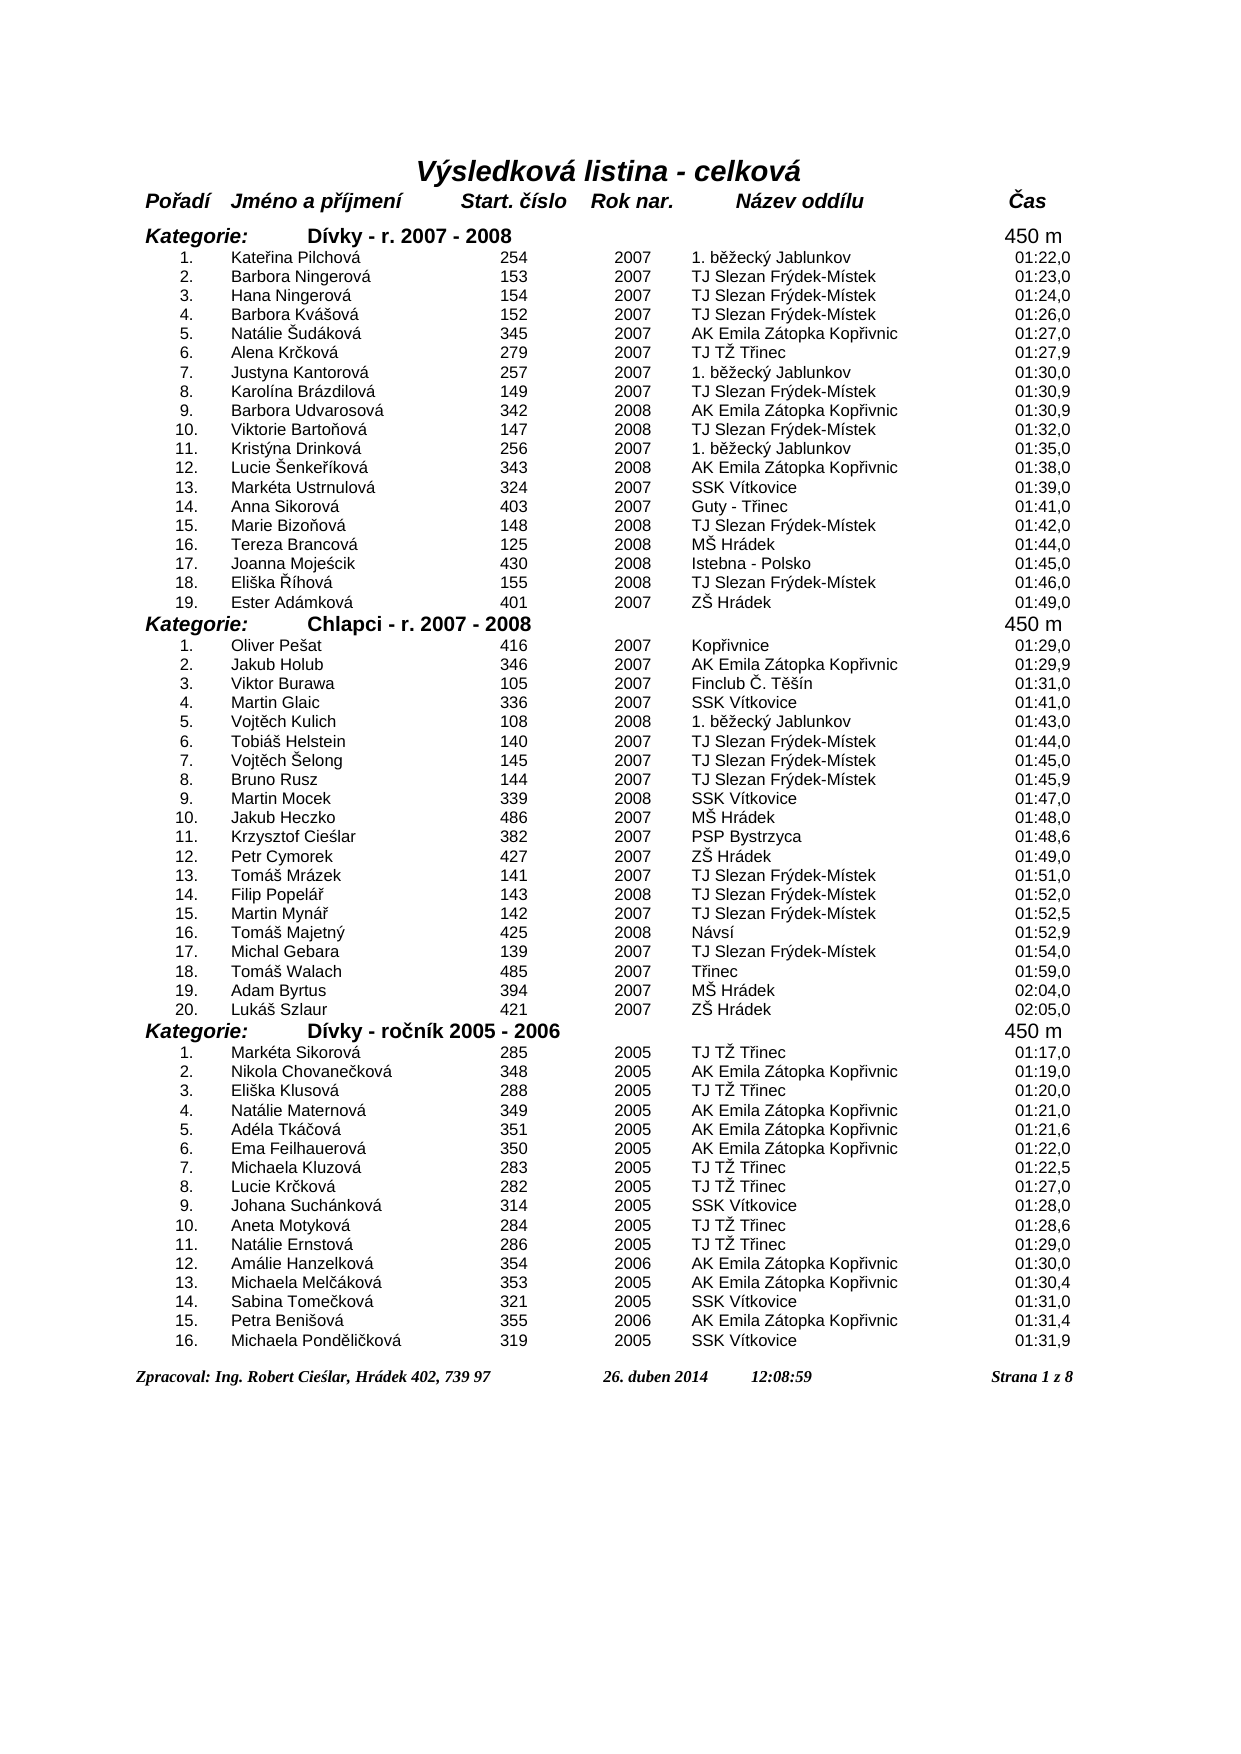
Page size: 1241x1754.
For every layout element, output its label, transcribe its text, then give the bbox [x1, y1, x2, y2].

text 6. Tobiáš Helstein 140 2007 TJ Slezan Frýdek-Místek 01:44,0 [136, 731, 1104, 751]
text 16. Tereza Brancová 125 2008 MŠ Hrádek 01:44,0 [136, 535, 1104, 554]
text 14. Filip Popelář 143 2008 TJ Slezan Frýdek-Místek 01:52,0 [136, 885, 1104, 904]
text 10. Jakub Heczko 486 2007 MŠ Hrádek 01:48,0 [136, 808, 1104, 827]
text 9. Johana Suchánková 314 2005 SSK Vítkovice 01:28,0 [136, 1196, 1104, 1215]
text 18. Eliška Říhová 155 2008 TJ Slezan Frýdek-Místek 01:46,0 [136, 573, 1104, 592]
text 17. Joanna Mojeścik 430 2008 Istebna - Polsko 01:45,0 [136, 554, 1104, 573]
text 11. Krzysztof Cieślar 382 2007 PSP Bystrzyca 01:48,6 [136, 827, 1104, 846]
text 15. Marie Bizoňová 148 2008 TJ Slezan Frýdek-Místek 01:42,0 [136, 516, 1104, 535]
text 5. Natálie Šudáková 345 2007 AK Emila Zátopka Kopřivnic 01:27,0 [136, 324, 1104, 343]
text 1. Oliver Pešat 416 2007 Kopřivnice 01:29,0 [136, 636, 1104, 655]
text Zpracoval: Ing. Robert Cieślar, Hrádek 402, 739 97 26. duben 2014 12:08:59 Strana 1 z 8 [136, 1367, 1104, 1386]
text 6. Ema Feilhauerová 350 2005 AK Emila Zátopka Kopřivnic 01:22,0 [136, 1139, 1104, 1158]
text 3. Eliška Klusová 288 2005 TJ TŽ Třinec 01:20,0 [136, 1081, 1104, 1100]
text 19. Ester Adámková 401 2007 ZŠ Hrádek 01:49,0 [136, 592, 1104, 612]
text 7. Michaela Kluzová 283 2005 TJ TŽ Třinec 01:22,5 [136, 1158, 1104, 1177]
text 14. Sabina Tomečková 321 2005 SSK Vítkovice 01:31,0 [136, 1292, 1104, 1311]
text 3. Viktor Burawa 105 2007 Finclub Č. Těšín 01:31,0 [136, 674, 1104, 693]
text 2. Jakub Holub 346 2007 AK Emila Zátopka Kopřivnic 01:29,9 [136, 655, 1104, 674]
text 11. Natálie Ernstová 286 2005 TJ TŽ Třinec 01:29,0 [136, 1234, 1104, 1254]
text 7. Justyna Kantorová 257 2007 1. běžecký Jablunkov 01:30,0 [136, 362, 1104, 382]
text 15. Petra Benišová 355 2006 AK Emila Zátopka Kopřivnic 01:31,4 [136, 1311, 1104, 1330]
text Výsledková listina - celková [136, 154, 1104, 187]
text 1. Kateřina Pilchová 254 2007 1. běžecký Jablunkov 01:22,0 [136, 247, 1104, 267]
text 10. Aneta Motyková 284 2005 TJ TŽ Třinec 01:28,6 [136, 1215, 1104, 1234]
text 12. Petr Cymorek 427 2007 ZŠ Hrádek 01:49,0 [136, 846, 1104, 866]
text 13. Michaela Melčáková 353 2005 AK Emila Zátopka Kopřivnic 01:30,4 [136, 1273, 1104, 1292]
text Kategorie: Dívky - r. 2007 - 2008 450 m [136, 223, 1104, 247]
text 7. Vojtěch Šelong 145 2007 TJ Slezan Frýdek-Místek 01:45,0 [136, 751, 1104, 770]
text 5. Adéla Tkáčová 351 2005 AK Emila Zátopka Kopřivnic 01:21,6 [136, 1119, 1104, 1139]
text 1. Markéta Sikorová 285 2005 TJ TŽ Třinec 01:17,0 [136, 1043, 1104, 1062]
text 13. Markéta Ustrnulová 324 2007 SSK Vítkovice 01:39,0 [136, 477, 1104, 497]
text 4. Barbora Kvášová 152 2007 TJ Slezan Frýdek-Místek 01:26,0 [136, 305, 1104, 324]
text 9. Barbora Udvarosová 342 2008 AK Emila Zátopka Kopřivnic 01:30,9 [136, 401, 1104, 420]
text 9. Martin Mocek 339 2008 SSK Vítkovice 01:47,0 [136, 789, 1104, 808]
text 8. Lucie Krčková 282 2005 TJ TŽ Třinec 01:27,0 [136, 1177, 1104, 1196]
text Pořadí Jméno a příjmení Start. číslo Rok nar. Název oddílu Čas [136, 189, 1104, 213]
text 14. Anna Sikorová 403 2007 Guty - Třinec 01:41,0 [136, 497, 1104, 516]
text 4. Natálie Maternová 349 2005 AK Emila Zátopka Kopřivnic 01:21,0 [136, 1100, 1104, 1119]
text 15. Martin Mynář 142 2007 TJ Slezan Frýdek-Místek 01:52,5 [136, 904, 1104, 923]
text 18. Tomáš Walach 485 2007 Třinec 01:59,0 [136, 961, 1104, 981]
text 17. Michal Gebara 139 2007 TJ Slezan Frýdek-Místek 01:54,0 [136, 942, 1104, 961]
text 8. Karolína Brázdilová 149 2007 TJ Slezan Frýdek-Místek 01:30,9 [136, 382, 1104, 401]
text 12. Lucie Šenkeříková 343 2008 AK Emila Zátopka Kopřivnic 01:38,0 [136, 458, 1104, 477]
text 12. Amálie Hanzelková 354 2006 AK Emila Zátopka Kopřivnic 01:30,0 [136, 1254, 1104, 1273]
text 16. Tomáš Majetný 425 2008 Návsí 01:52,9 [136, 923, 1104, 942]
text 13. Tomáš Mrázek 141 2007 TJ Slezan Frýdek-Místek 01:51,0 [136, 866, 1104, 885]
text 8. Bruno Rusz 144 2007 TJ Slezan Frýdek-Místek 01:45,9 [136, 770, 1104, 789]
text 4. Martin Glaic 336 2007 SSK Vítkovice 01:41,0 [136, 693, 1104, 712]
text 16. Michaela Ponděličková 319 2005 SSK Vítkovice 01:31,9 [136, 1330, 1104, 1349]
text Kategorie: Dívky - ročník 2005 - 2006 450 m [136, 1019, 1104, 1043]
text 20. Lukáš Szlaur 421 2007 ZŠ Hrádek 02:05,0 [136, 1000, 1104, 1019]
text 10. Viktorie Bartoňová 147 2008 TJ Slezan Frýdek-Místek 01:32,0 [136, 420, 1104, 439]
text 2. Barbora Ningerová 153 2007 TJ Slezan Frýdek-Místek 01:23,0 [136, 267, 1104, 286]
text 11. Kristýna Drinková 256 2007 1. běžecký Jablunkov 01:35,0 [136, 439, 1104, 458]
text 19. Adam Byrtus 394 2007 MŠ Hrádek 02:04,0 [136, 981, 1104, 1000]
text 5. Vojtěch Kulich 108 2008 1. běžecký Jablunkov 01:43,0 [136, 712, 1104, 731]
text Kategorie: Chlapci - r. 2007 - 2008 450 m [136, 612, 1104, 636]
text 2. Nikola Chovanečková 348 2005 AK Emila Zátopka Kopřivnic 01:19,0 [136, 1062, 1104, 1081]
text 3. Hana Ningerová 154 2007 TJ Slezan Frýdek-Místek 01:24,0 [136, 286, 1104, 305]
text 6. Alena Krčková 279 2007 TJ TŽ Třinec 01:27,9 [136, 343, 1104, 362]
